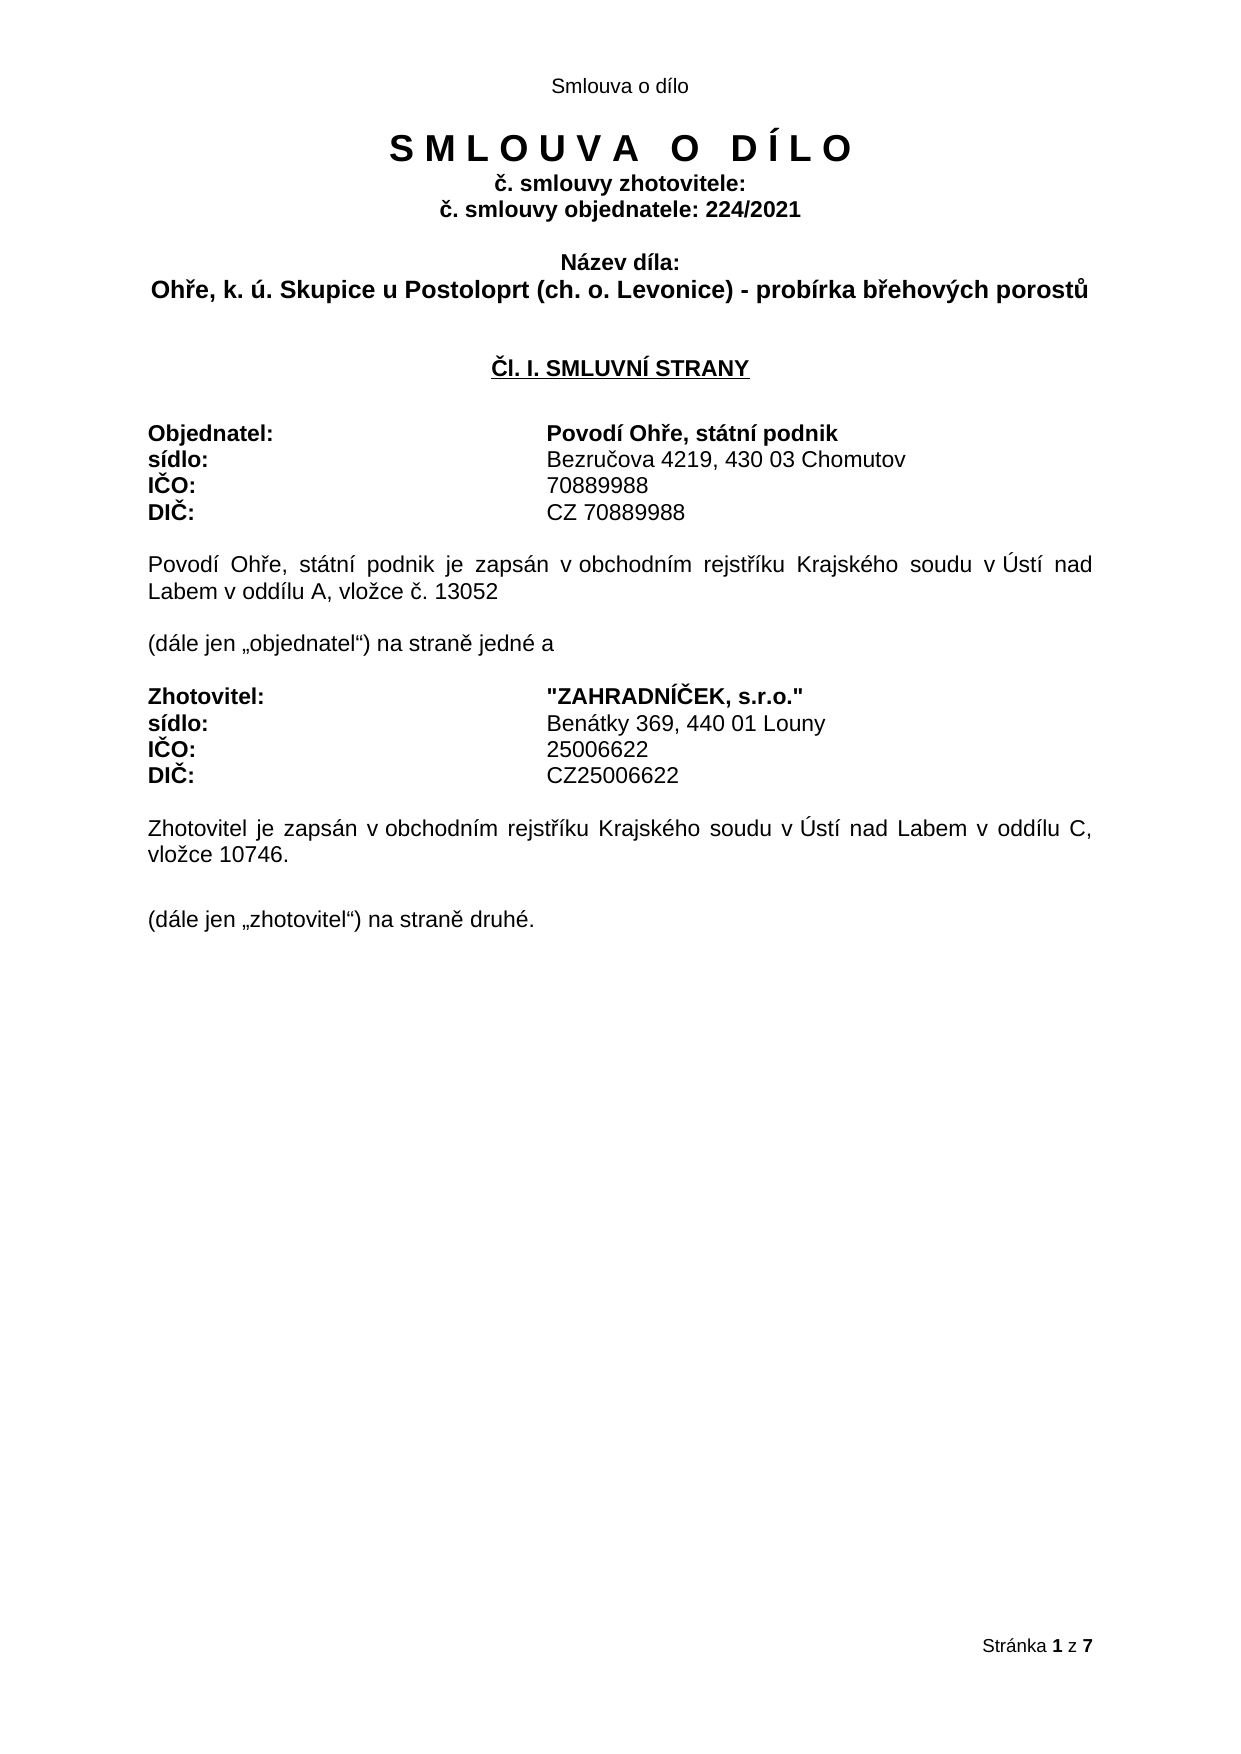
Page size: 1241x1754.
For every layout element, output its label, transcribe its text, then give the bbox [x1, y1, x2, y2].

text (dále jen „objednatel“) na straně jedné a [148, 630, 1092, 657]
text Čl. I. SMLUVNÍ STRANY [148, 355, 1092, 381]
text DIČ: CZ25006622 [148, 762, 1092, 788]
text sídlo: Benátky 369, 440 01 Louny [148, 709, 1092, 736]
text sídlo: Bezručova 4219, 430 03 Chomutov [148, 446, 1092, 472]
text č. smlouvy objednatele: 224/2021 [148, 196, 1092, 222]
text č. smlouvy zhotovitele: [148, 170, 1092, 196]
text Objednatel: Povodí Ohře, státní podnik [148, 419, 1092, 446]
text Zhotovitel: "ZAHRADNÍČEK, s.r.o." [148, 683, 1092, 709]
text S M L O U V A O D Í L O [148, 127, 1092, 170]
text Název díla: [148, 249, 1092, 275]
text (dále jen „zhotovitel“) na straně druhé. [148, 906, 1092, 933]
text Povodí Ohře, státní podnik je zapsán v obchodním rejstříku Krajského soudu v Ústí nad Labem v oddílu A, vložce č. 13052 [148, 551, 1092, 604]
text Zhotovitel je zapsán v obchodním rejstříku Krajského soudu v Ústí nad Labem v oddílu C, vložce 10746. [148, 815, 1092, 868]
text Ohře, k. ú. Skupice u Postoloprt (ch. o. Levonice) - probírka břehových porostů [148, 275, 1092, 304]
text IČO: 70889988 [148, 472, 1092, 499]
text DIČ: CZ 70889988 [148, 499, 1092, 525]
text IČO: 25006622 [148, 736, 1092, 762]
